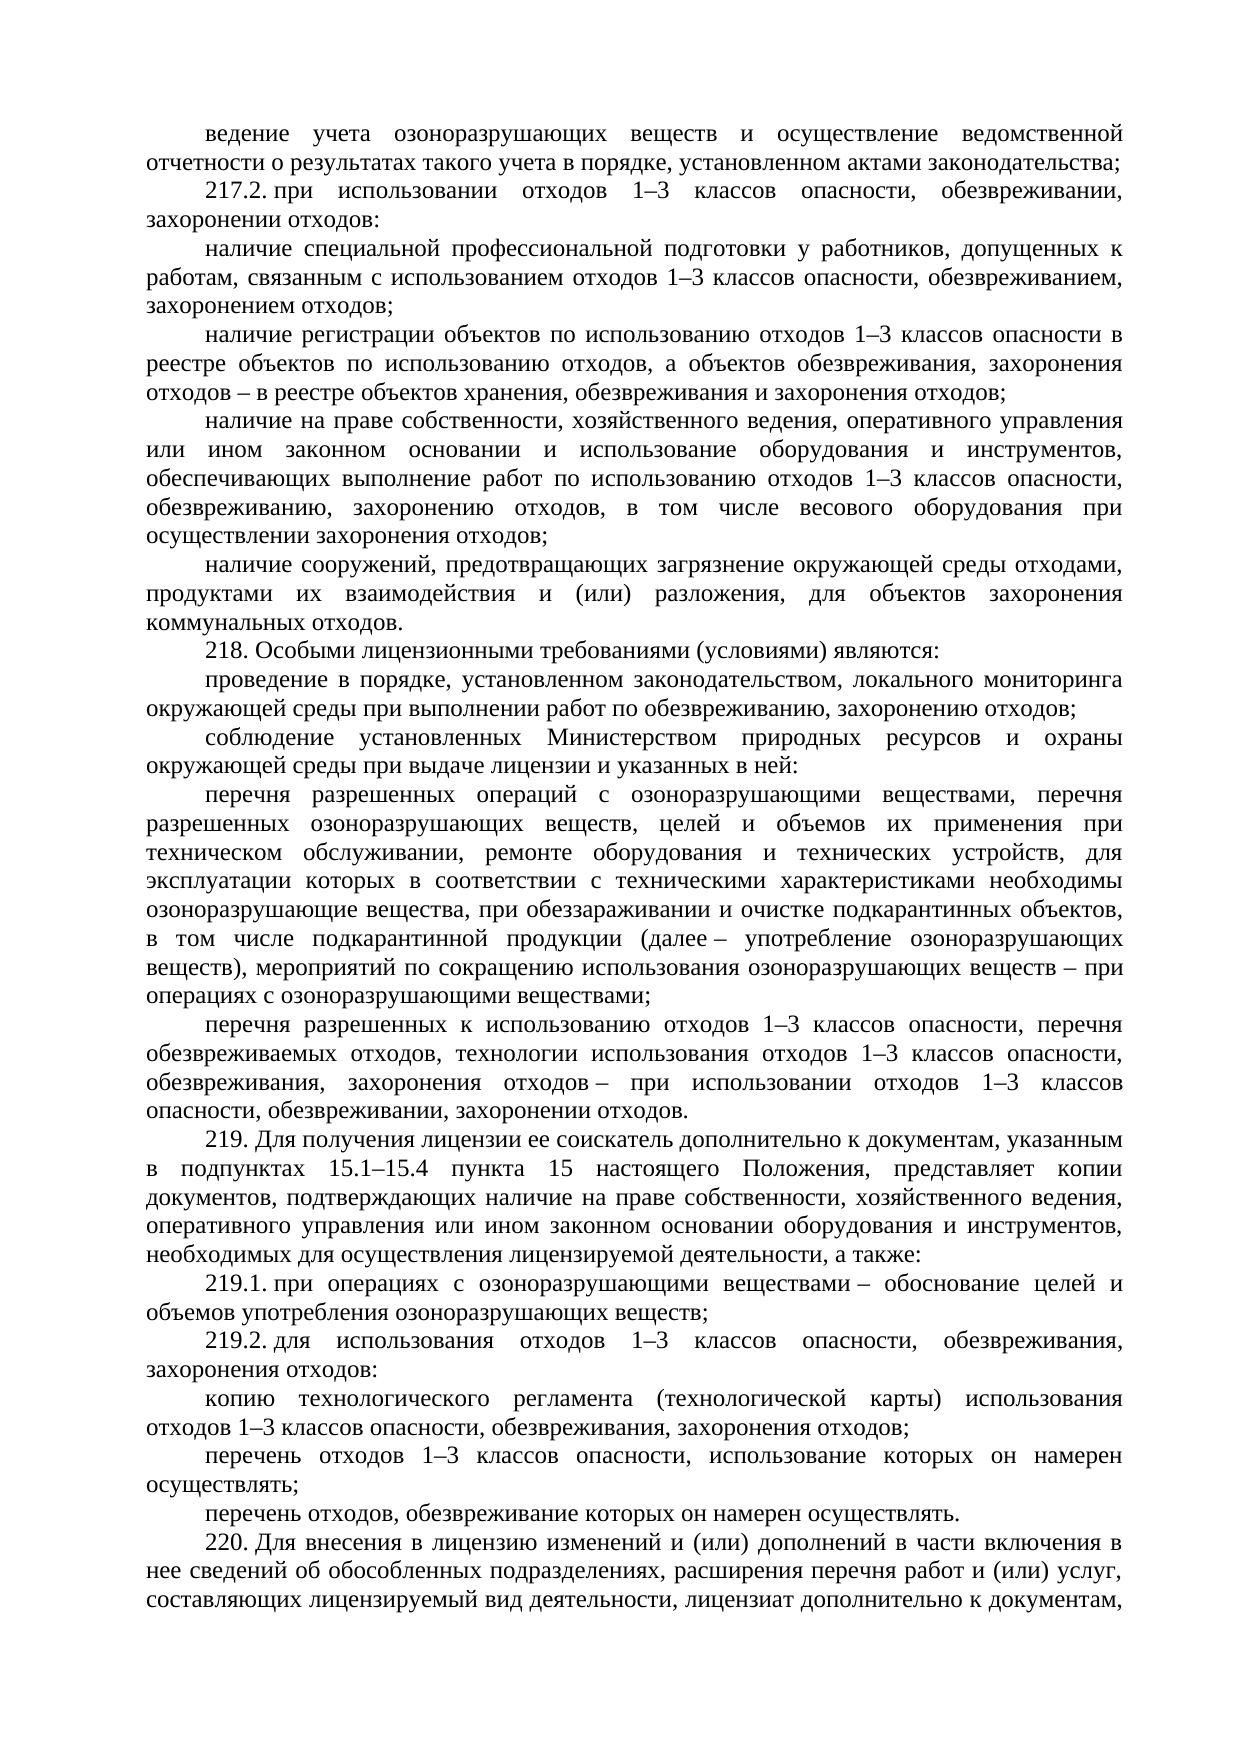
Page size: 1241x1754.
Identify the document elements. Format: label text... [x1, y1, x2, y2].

text 218. Особыми лицензионными требованиями (условиями) являются: [146, 636, 1123, 664]
text копию технологического регламента (технологической карты) использования отходов 1–3 классов опасности, обезвреживания, захоронения отходов; [146, 1383, 1123, 1441]
text наличие специальной профессиональной подготовки у работников, допущенных к работам, связанным с использованием отходов 1–3 классов опасности, обезвреживанием, захоронением отходов; [146, 233, 1123, 319]
text 217.2. при использовании отходов 1–3 классов опасности, обезвреживании, захоронении отходов: [146, 176, 1123, 233]
text перечня разрешенных к использованию отходов 1–3 классов опасности, перечня обезвреживаемых отходов, технологии использования отходов 1–3 классов опасности, обезвреживания, захоронения отходов – при использовании отходов 1–3 классов опасности, обезвреживании, захоронении отходов. [146, 1009, 1123, 1124]
text проведение в порядке, установленном законодательством, локального мониторинга окружающей среды при выполнении работ по обезвреживанию, захоронению отходов; [146, 664, 1123, 722]
text наличие регистрации объектов по использованию отходов 1–3 классов опасности в реестре объектов по использованию отходов, а объектов обезвреживания, захоронения отходов – в реестре объектов хранения, обезвреживания и захоронения отходов; [146, 319, 1123, 406]
text перечня разрешенных операций с озоноразрушающими веществами, перечня разрешенных озоноразрушающих веществ, целей и объемов их применения при техническом обслуживании, ремонте оборудования и технических устройств, для эксплуатации которых в соответствии с техническими характеристиками необходимы озоноразрушающие вещества, при обеззараживании и очистке подкарантинных объектов, в том числе подкарантинной продукции (далее – употребление озоноразрушающих веществ), мероприятий по сокращению использования озоноразрушающих веществ – при операциях с озоноразрушающими веществами; [146, 779, 1123, 1009]
text 219. Для получения лицензии ее соискатель дополнительно к документам, указанным в подпунктах 15.1–15.4 пункта 15 настоящего Положения, представляет копии документов, подтверждающих наличие на праве собственности, хозяйственного ведения, оперативного управления или ином законном основании оборудования и инструментов, необходимых для осуществления лицензируемой деятельности, а также: [146, 1124, 1123, 1268]
text наличие сооружений, предотвращающих загрязнение окружающей среды отходами, продуктами их взаимодействия и (или) разложения, для объектов захоронения коммунальных отходов. [146, 549, 1123, 636]
text 219.2. для использования отходов 1–3 классов опасности, обезвреживания, захоронения отходов: [146, 1326, 1123, 1383]
text перечень отходов 1–3 классов опасности, использование которых он намерен осуществлять; [146, 1441, 1123, 1498]
text ведение учета озоноразрушающих веществ и осуществление ведомственной отчетности о результатах такого учета в порядке, установленном актами законодательства; [146, 118, 1123, 176]
text наличие на праве собственности, хозяйственного ведения, оперативного управления или ином законном основании и использование оборудования и инструментов, обеспечивающих выполнение работ по использованию отходов 1–3 классов опасности, обезвреживанию, захоронению отходов, в том числе весового оборудования при осуществлении захоронения отходов; [146, 406, 1123, 549]
text 219.1. при операциях с озоноразрушающими веществами – обоснование целей и объемов употребления озоноразрушающих веществ; [146, 1268, 1123, 1326]
text перечень отходов, обезвреживание которых он намерен осуществлять. [146, 1498, 1123, 1527]
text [146, 1527, 1123, 1613]
text соблюдение установленных Министерством природных ресурсов и охраны окружающей среды при выдаче лицензии и указанных в ней: [146, 722, 1123, 779]
